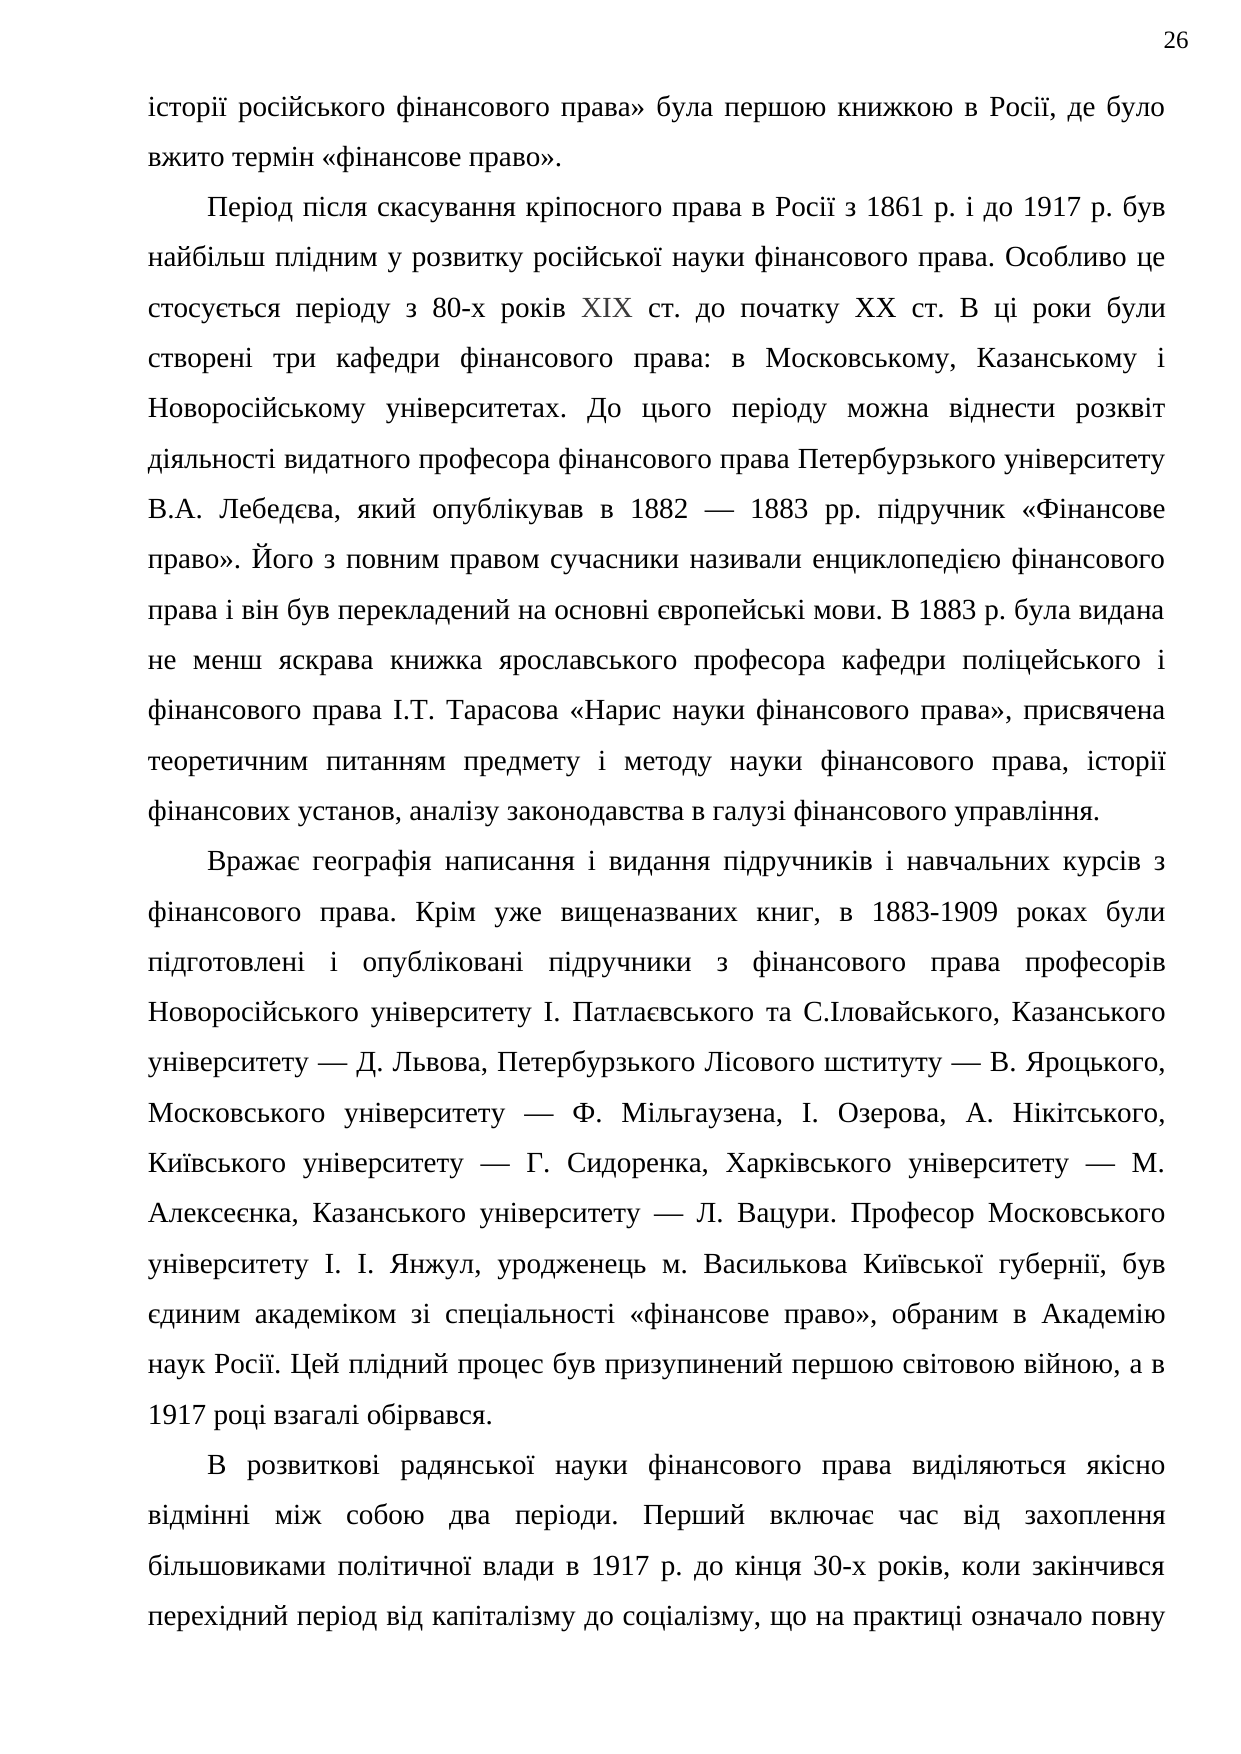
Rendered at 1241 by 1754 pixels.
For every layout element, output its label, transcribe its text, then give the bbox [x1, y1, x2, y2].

text Вражає географія написання і видання підручників і навчальних курсів з фінансового права. Крім уже вищеназваних книг, в 1883-1909 роках були підготовлені і опубліковані підручники з фінансового права професорів Новоросійського університету І. Патлаєвського та С.Іловайського, Казанського університету — Д. Львова, Петербурзького Лісового шституту — В. Яроцького, Московського університету — Ф. Мільгаузена, І. Озерова, А. Нікітського, Київського університету — Г. Сидоренка, Харківського університету — М. Алексеєнка, Казанського університету — Л. Вацури. Професор Московського університету І. І. Янжул, уродженець м. Василькова Київської губернії, був єдиним академіком зі спеціальності «фінансове право», обраним в Академію наук Росії. Цей плідний процес був призупинений першою світовою війною, а в 1917 році взагалі обірвався. [148, 843, 1166, 1430]
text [148, 89, 1166, 172]
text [148, 1447, 1166, 1632]
text Період після скасування кріпосного права в Росії з 1861 р. і до 1917 р. був найбільш плідним у розвитку російської науки фінансового права. Особливо це стосується періоду з 80-х років XIX ст. до початку XX ст. В ці роки були створені три кафедри фінансового права: в Московському, Казанському і Новоросійському університетах. До цього періоду можна віднести розквіт діяльності видатного професора фінансового права Петербурзького університету В.А. Лебедєва, який опублікував в 1882 — 1883 рр. підручник «Фінансове право». Його з повним правом сучасники називали енциклопедією фінансового права і він був перекладений на основні європейські мови. В 1883 р. була видана не менш яскрава книжка ярославського професора кафедри поліцейського і фінансового права І.Т. Тарасова «Нарис науки фінансового права», присвячена теоретичним питанням предмету і методу науки фінансового права, історії фінансових установ, аналізу законодавства в галузі фінансового управління. [148, 189, 1166, 827]
